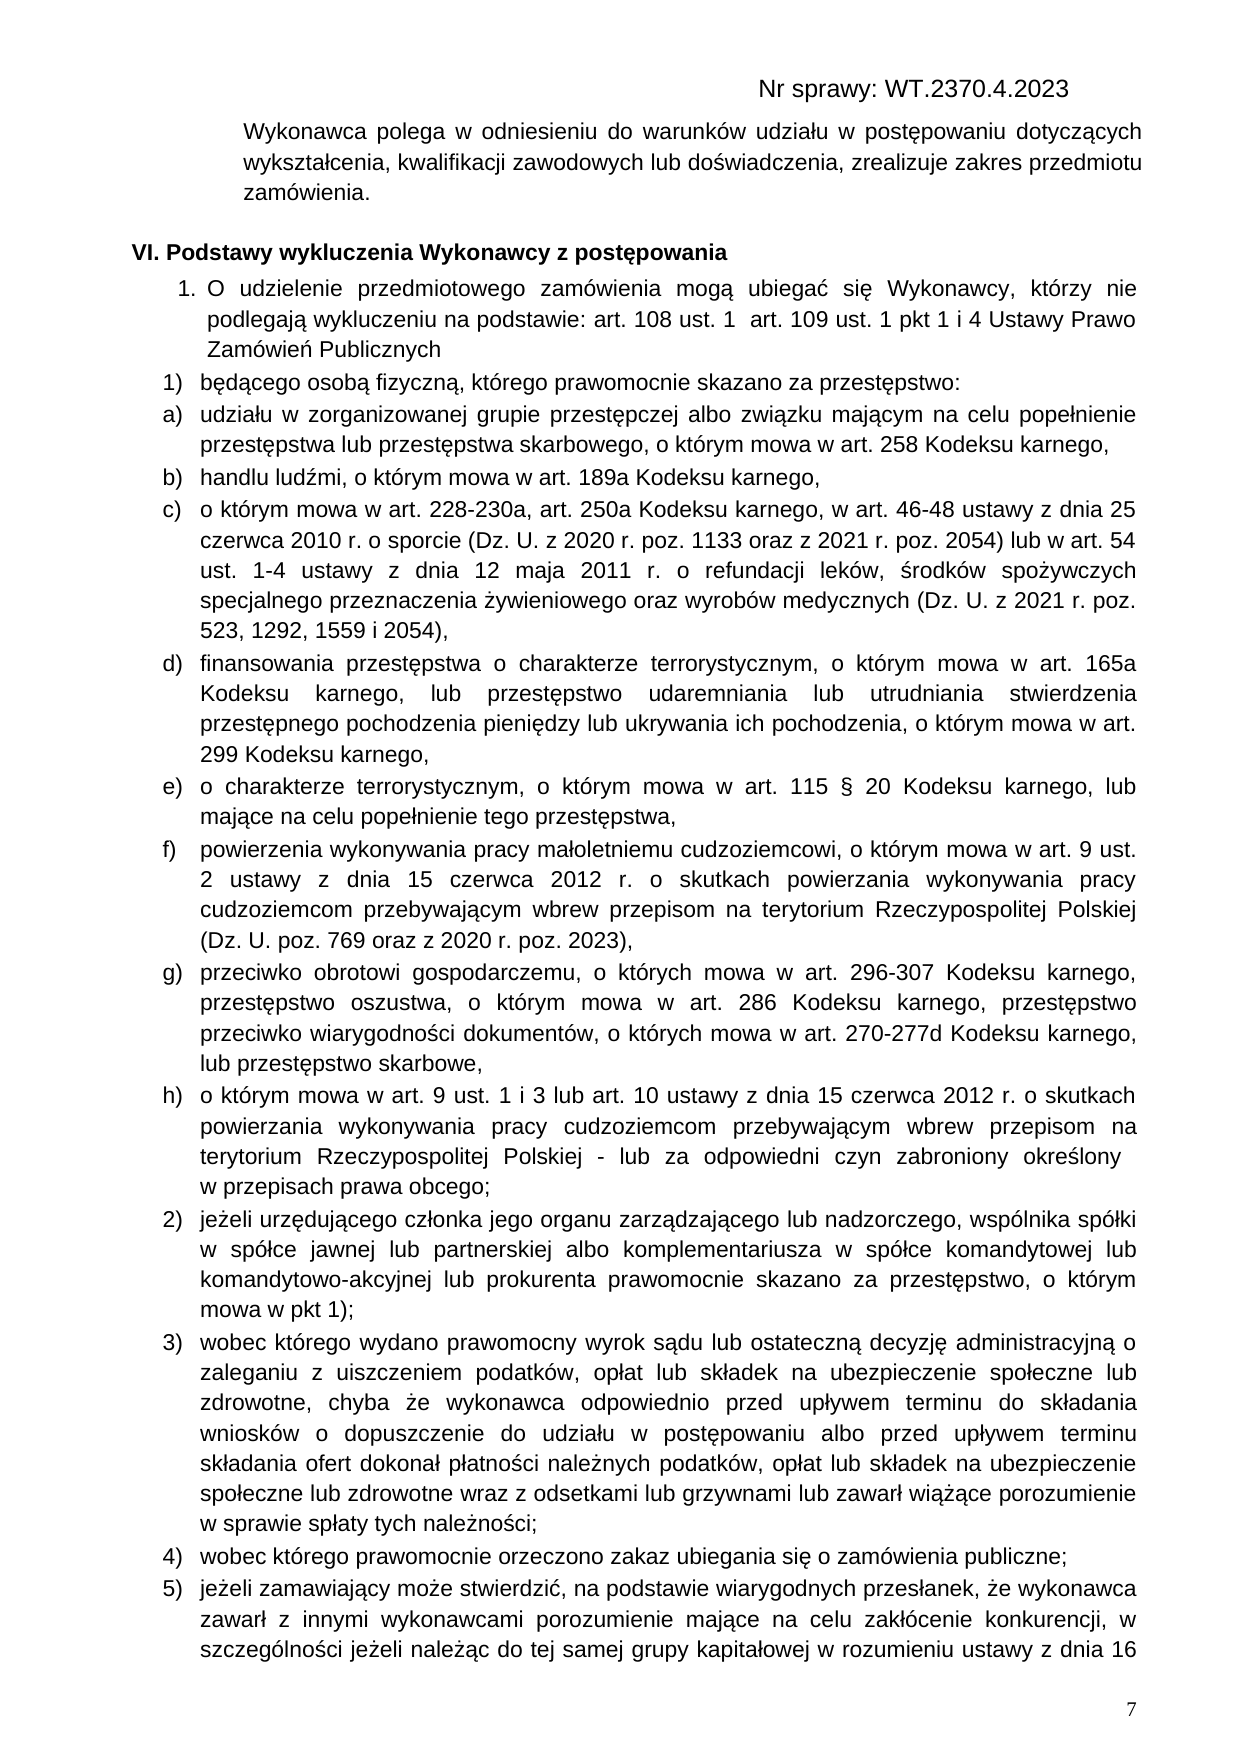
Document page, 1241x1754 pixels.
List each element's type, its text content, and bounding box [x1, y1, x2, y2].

list o charakterze terrorystycznym, o którym mowa w art. 115 § 20 Kodeksu karnego, lub mające na celu popełnienie tego przestępstwa, [162, 773, 1137, 830]
list powierzenia wykonywania pracy małoletniemu cudzoziemcowi, o którym mowa w art. 9 ust. 2 ustawy z dnia 15 czerwca 2012 r. o skutkach powierzania wykonywania pracy cudzoziemcom przebywającym wbrew przepisom na terytorium Rzeczypospolitej Polskiej (Dz. U. poz. 769 oraz z 2020 r. poz. 2023), [162, 836, 1137, 953]
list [162, 1575, 1137, 1662]
list o którym mowa w art. 9 ust. 1 i 3 lub art. 10 ustawy z dnia 15 czerwca 2012 r. o skutkach powierzania wykonywania pracy cudzoziemcom przebywającym wbrew przepisom na terytorium Rzeczypospolitej Polskiej - lub za odpowiedni czyn zabroniony określony w przepisach prawa obcego; [162, 1082, 1137, 1199]
subtitle VI. Podstawy wykluczenia Wykonawcy z postępowania [131, 239, 1139, 265]
list będącego osobą fizyczną, którego prawomocnie skazano za przestępstwo: [162, 368, 1137, 395]
list przeciwko obrotowi gospodarczemu, o których mowa w art. 296-307 Kodeksu karnego, przestępstwo oszustwa, o którym mowa w art. 286 Kodeksu karnego, przestępstwo przeciwko wiarygodności dokumentów, o których mowa w art. 270-277d Kodeksu karnego, lub przestępstwo skarbowe, [162, 959, 1137, 1076]
list o którym mowa w art. 228-230a, art. 250a Kodeksu karnego, w art. 46-48 ustawy z dnia 25 czerwca 2010 r. o sporcie (Dz. U. z 2020 r. poz. 1133 oraz z 2021 r. poz. 2054) lub w art. 54 ust. 1-4 ustawy z dnia 12 maja 2011 r. o refundacji leków, środków spożywczych specjalnego przeznaczenia żywieniowego oraz wyrobów medycznych (Dz. U. z 2021 r. poz. 523, 1292, 1559 i 2054), [162, 496, 1137, 644]
list wobec którego wydano prawomocny wyrok sądu lub ostateczną decyzję administracyjną o zaleganiu z uiszczeniem podatków, opłat lub składek na ubezpieczenie społeczne lub zdrowotne, chyba że wykonawca odpowiednio przed upływem terminu do składania wniosków o dopuszczenie do udziału w postępowaniu albo przed upływem terminu składania ofert dokonał płatności należnych podatków, opłat lub składek na ubezpieczenie społeczne lub zdrowotne wraz z odsetkami lub grzywnami lub zawarł wiążące porozumienie w sprawie spłaty tych należności; [162, 1329, 1137, 1536]
list udziału w zorganizowanej grupie przestępczej albo związku mającym na celu popełnienie przestępstwa lub przestępstwa skarbowego, o którym mowa w art. 258 Kodeksu karnego, [162, 401, 1137, 458]
list finansowania przestępstwa o charakterze terrorystycznym, o którym mowa w art. 165a Kodeksu karnego, lub przestępstwo udaremniania lub utrudniania stwierdzenia przestępnego pochodzenia pieniędzy lub ukrywania ich pochodzenia, o którym mowa w art. 299 Kodeksu karnego, [162, 650, 1137, 767]
list handlu ludźmi, o którym mowa w art. 189a Kodeksu karnego, [162, 464, 1137, 490]
list wobec którego prawomocnie orzeczono zakaz ubiegania się o zamówienia publiczne; [162, 1543, 1137, 1569]
list O udzielenie przedmiotowego zamówienia mogą ubiegać się Wykonawcy, którzy nie podlegają wykluczeniu na podstawie: art. 108 ust. 1 art. 109 ust. 1 pkt 1 i 4 Ustawy Prawo Zamówień Publicznych [177, 275, 1137, 362]
list jeżeli urzędującego członka jego organu zarządzającego lub nadzorczego, wspólnika spółki w spółce jawnej lub partnerskiej albo komplementariusza w spółce komandytowej lub komandytowo-akcyjnej lub prokurenta prawomocnie skazano za przestępstwo, o którym mowa w pkt 1); [162, 1206, 1137, 1323]
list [199, 118, 1143, 205]
